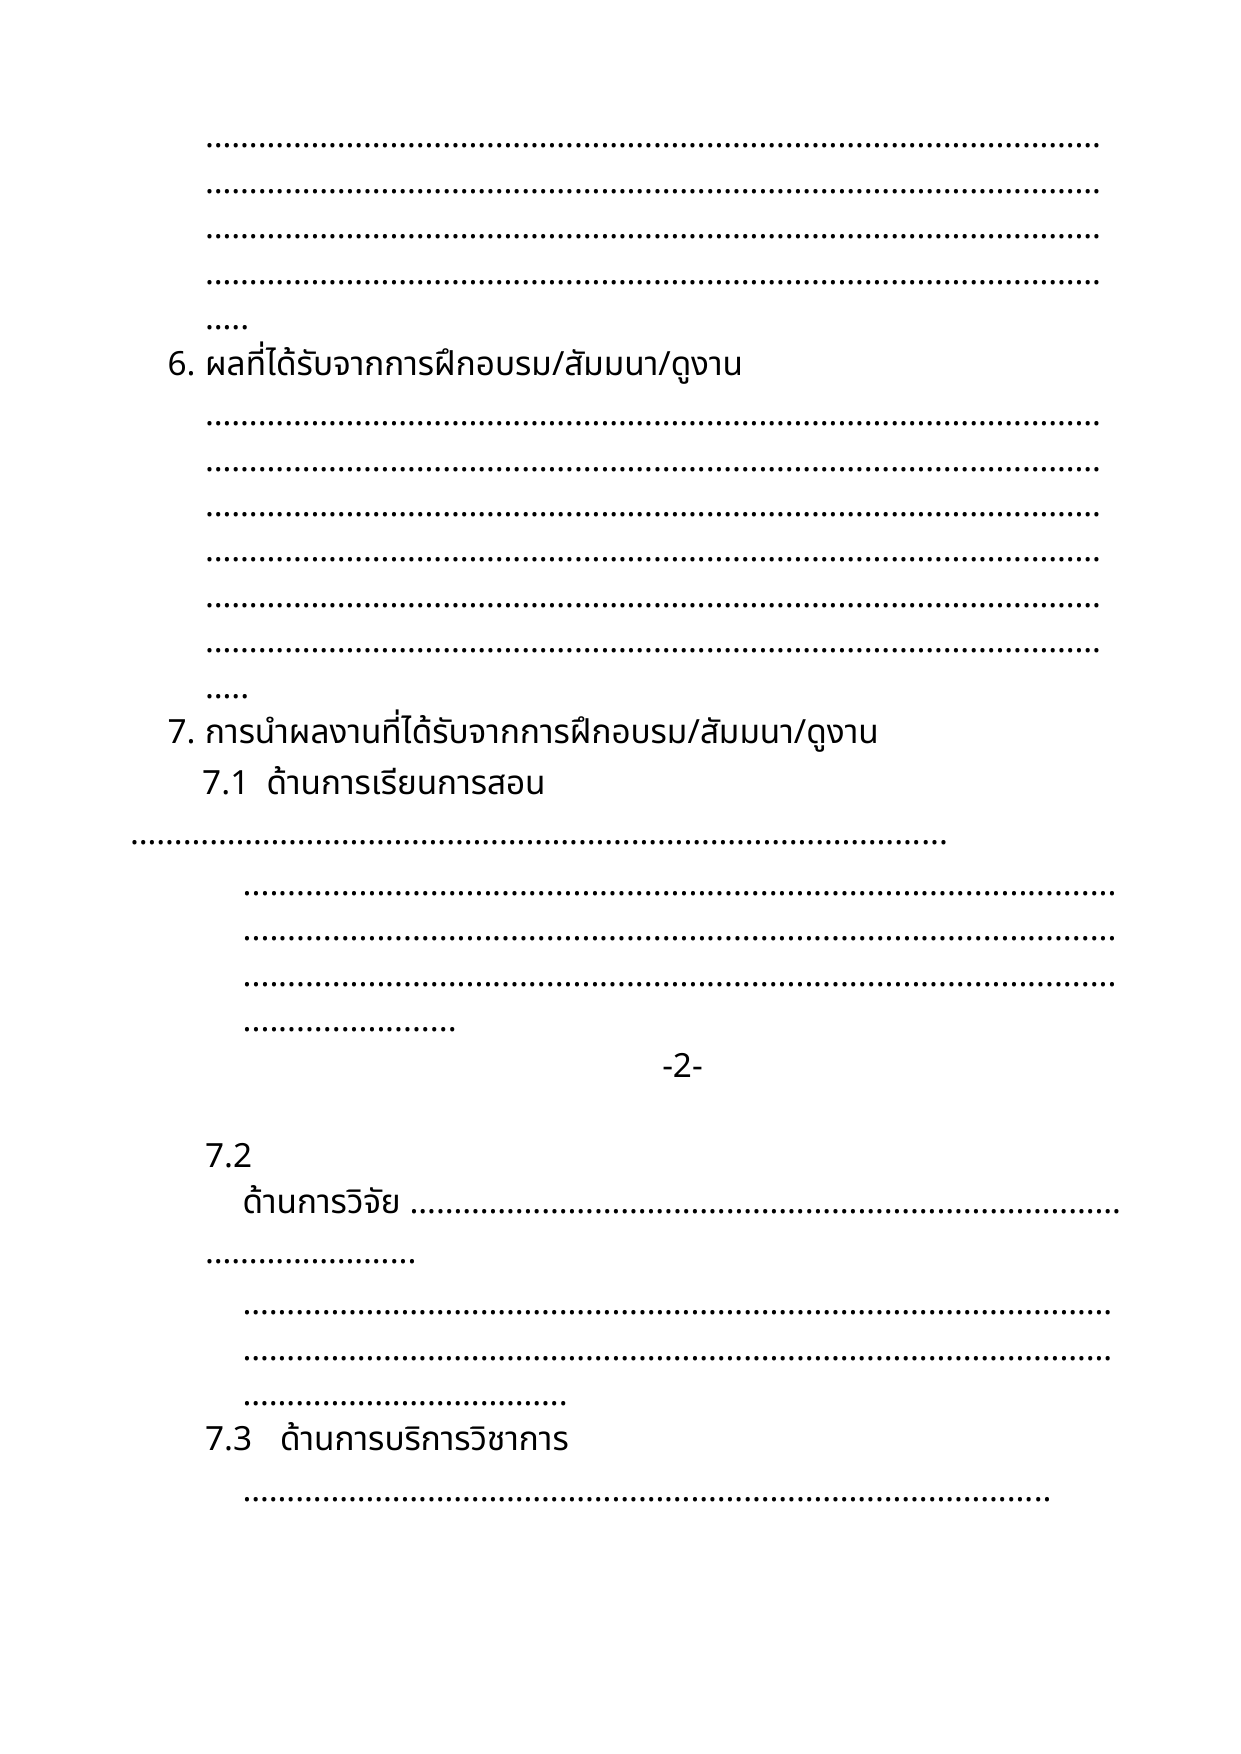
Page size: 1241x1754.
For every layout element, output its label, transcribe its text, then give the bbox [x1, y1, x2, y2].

text .............................................................................................................................................................................................................................................................................................................................. [242, 860, 1122, 1041]
text ………………………………………………………………………………………………………………………………………………………………………………………………………………. [242, 1279, 1122, 1415]
text -2- [242, 1041, 1122, 1087]
text 7.2 ด้านการวิจัย …………………………………………………………………………………………... [205, 1132, 1122, 1279]
list ด้านการบริการวิชาการ ……………………………………………………………………………….. [205, 1415, 1122, 1516]
list ผลที่ได้รับจากการฝึกอบรม/สัมมนา/ดูงาน [167, 339, 1122, 390]
list การนำผลงานที่ได้รับจากการฝึกอบรม/สัมมนา/ดูงาน [167, 708, 1122, 758]
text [205, 112, 1122, 339]
list 7.1 ด้านการเรียนการสอน ………………………………………………………………………………... [130, 758, 1122, 860]
